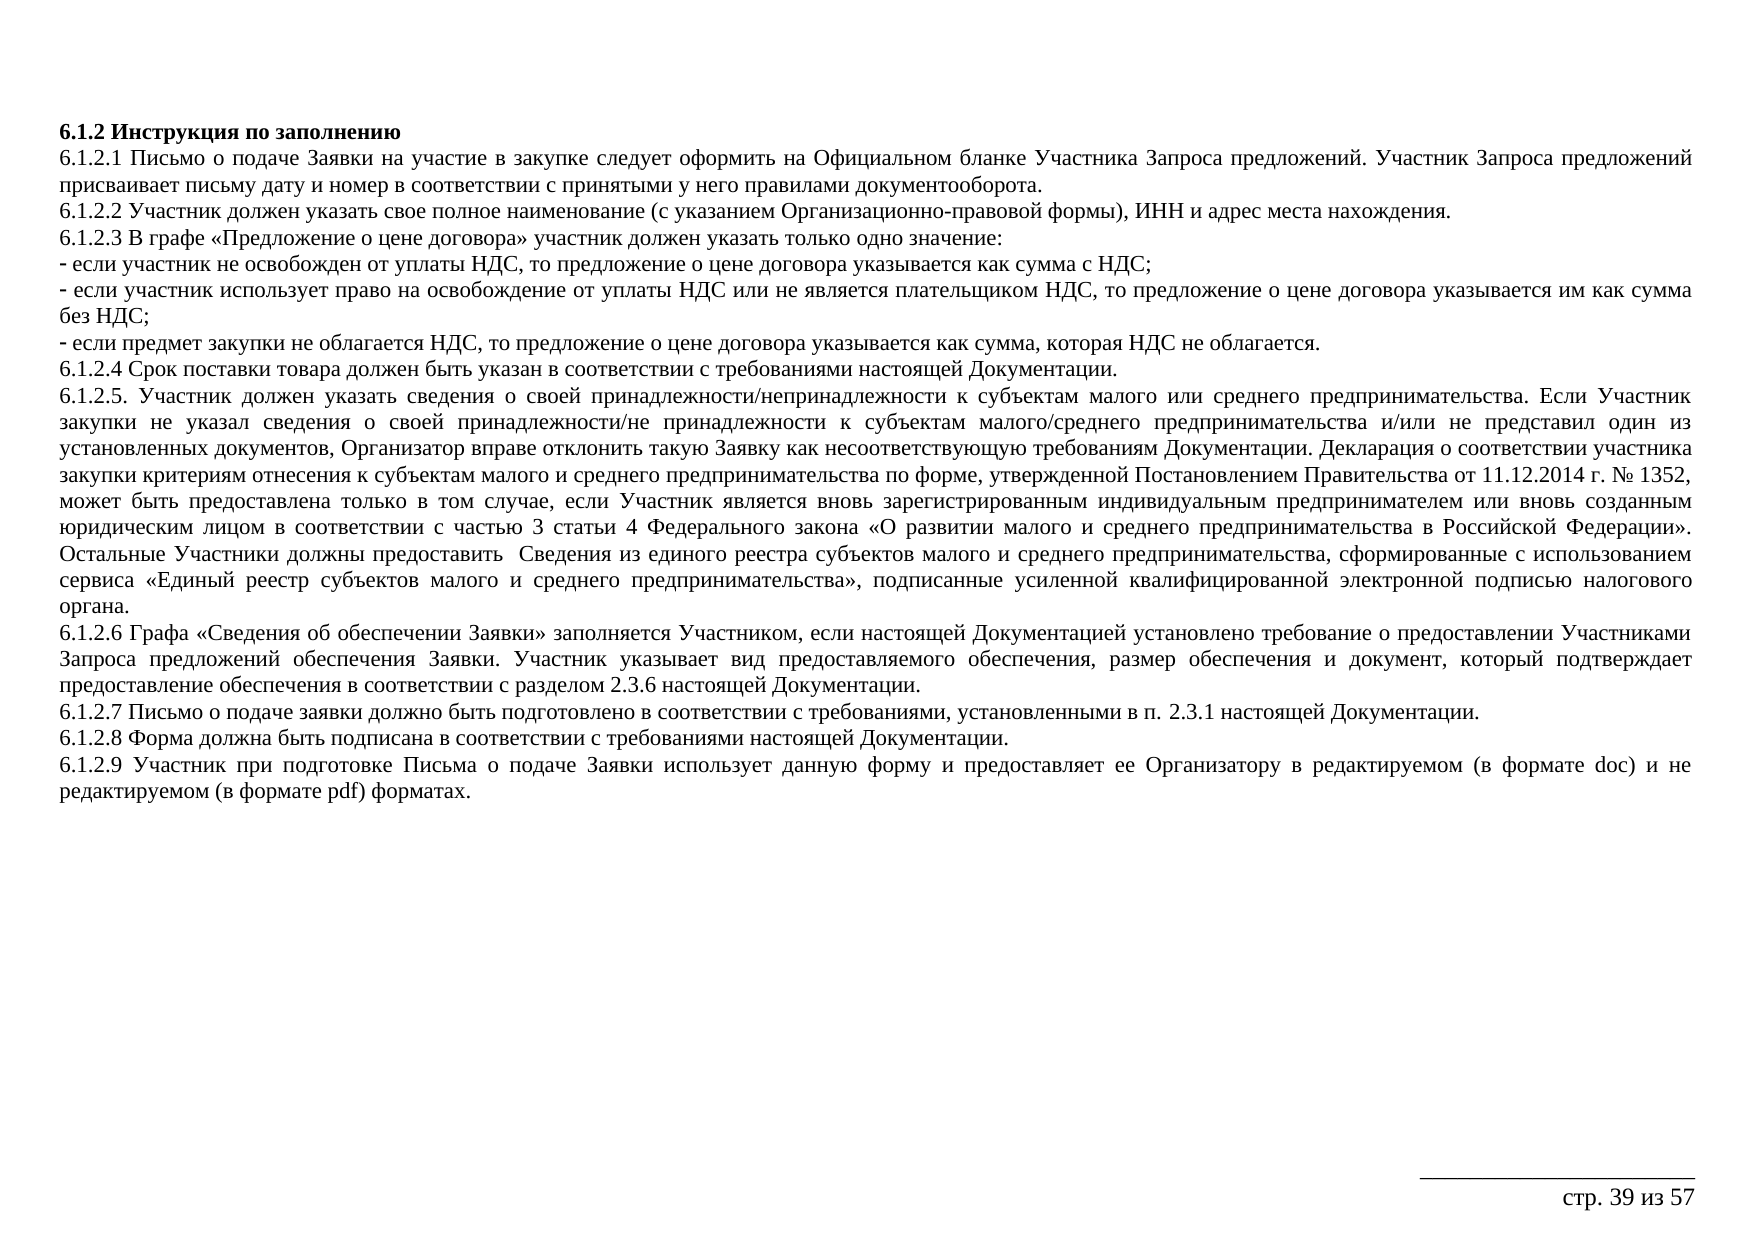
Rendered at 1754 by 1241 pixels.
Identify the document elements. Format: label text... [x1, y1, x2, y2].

text если предмет закупки не облагается НДС, то предложение о цене договора указывается как сумма, которая НДС не облагается. [59, 329, 1695, 355]
text 6.1.2.7 Письмо о подаче заявки должно быть подготовлено в соответствии с требованиями, установленными в п. 2.3.1 настоящей Документации. [59, 698, 1695, 724]
text 6.1.2.6 Графа «Сведения об обеспечении Заявки» заполняется Участником, если настоящей Документацией установлено требование о предоставлении Участниками Запроса предложений обеспечения Заявки. Участник указывает вид предоставляемого обеспечения, размер обеспечения и документ, который подтверждает предоставление обеспечения в соответствии с разделом 2.3.6 настоящей Документации. [59, 619, 1695, 698]
text 6.1.2.3 В графе «Предложение о цене договора» участник должен указать только одно значение: [59, 223, 1695, 250]
text 6.1.2.2 Участник должен указать свое полное наименование (с указанием Организационно-правовой формы), ИНН и адрес места нахождения. [59, 197, 1695, 223]
text 6.1.2 Инструкция по заполнению [59, 118, 1695, 144]
text 6.1.2.5. Участник должен указать сведения о своей принадлежности/непринадлежности к субъектам малого или среднего предпринимательства. Если Участник закупки не указал сведения о своей принадлежности/не принадлежности к субъектам малого/среднего предпринимательства и/или не представил один из установленных документов, Организатор вправе отклонить такую Заявку как несоответствующую требованиям Документации. Декларация о соответствии участника закупки критериям отнесения к субъектам малого и среднего предпринимательства по форме, утвержденной Постановлением Правительства от 11.12.2014 г. № 1352, может быть предоставлена только в том случае, если Участник является вновь зарегистрированным индивидуальным предпринимателем или вновь созданным юридическим лицом в соответствии с частью 3 статьи 4 Федерального закона «О развитии малого и среднего предпринимательства в Российской Федерации». Остальные Участники должны предоставить Сведения из единого реестра субъектов малого и среднего предпринимательства, сформированные с использованием сервиса «Единый реестр субъектов малого и среднего предпринимательства», подписанные усиленной квалифицированной электронной подписью налогового органа. [59, 382, 1695, 619]
text 6.1.2.4 Срок поставки товара должен быть указан в соответствии с требованиями настоящей Документации. [59, 355, 1695, 382]
text если участник не освобожден от уплаты НДС, то предложение о цене договора указывается как сумма с НДС; [59, 250, 1695, 276]
text 6.1.2.1 Письмо о подаче Заявки на участие в закупке следует оформить на Официальном бланке Участника Запроса предложений. Участник Запроса предложений присваивает письму дату и номер в соответствии с принятыми у него правилами документооборота. [59, 144, 1695, 197]
text 6.1.2.8 Форма должна быть подписана в соответствии с требованиями настоящей Документации. [59, 724, 1695, 751]
text 6.1.2.9 Участник при подготовке Письма о подаче Заявки использует данную форму и предоставляет ее Организатору в редактируемом (в формате doc) и не редактируемом (в формате pdf) форматах. [59, 751, 1695, 803]
text если участник использует право на освобождение от уплаты НДС или не является плательщиком НДС, то предложение о цене договора указывается им как сумма без НДС; [59, 276, 1695, 329]
